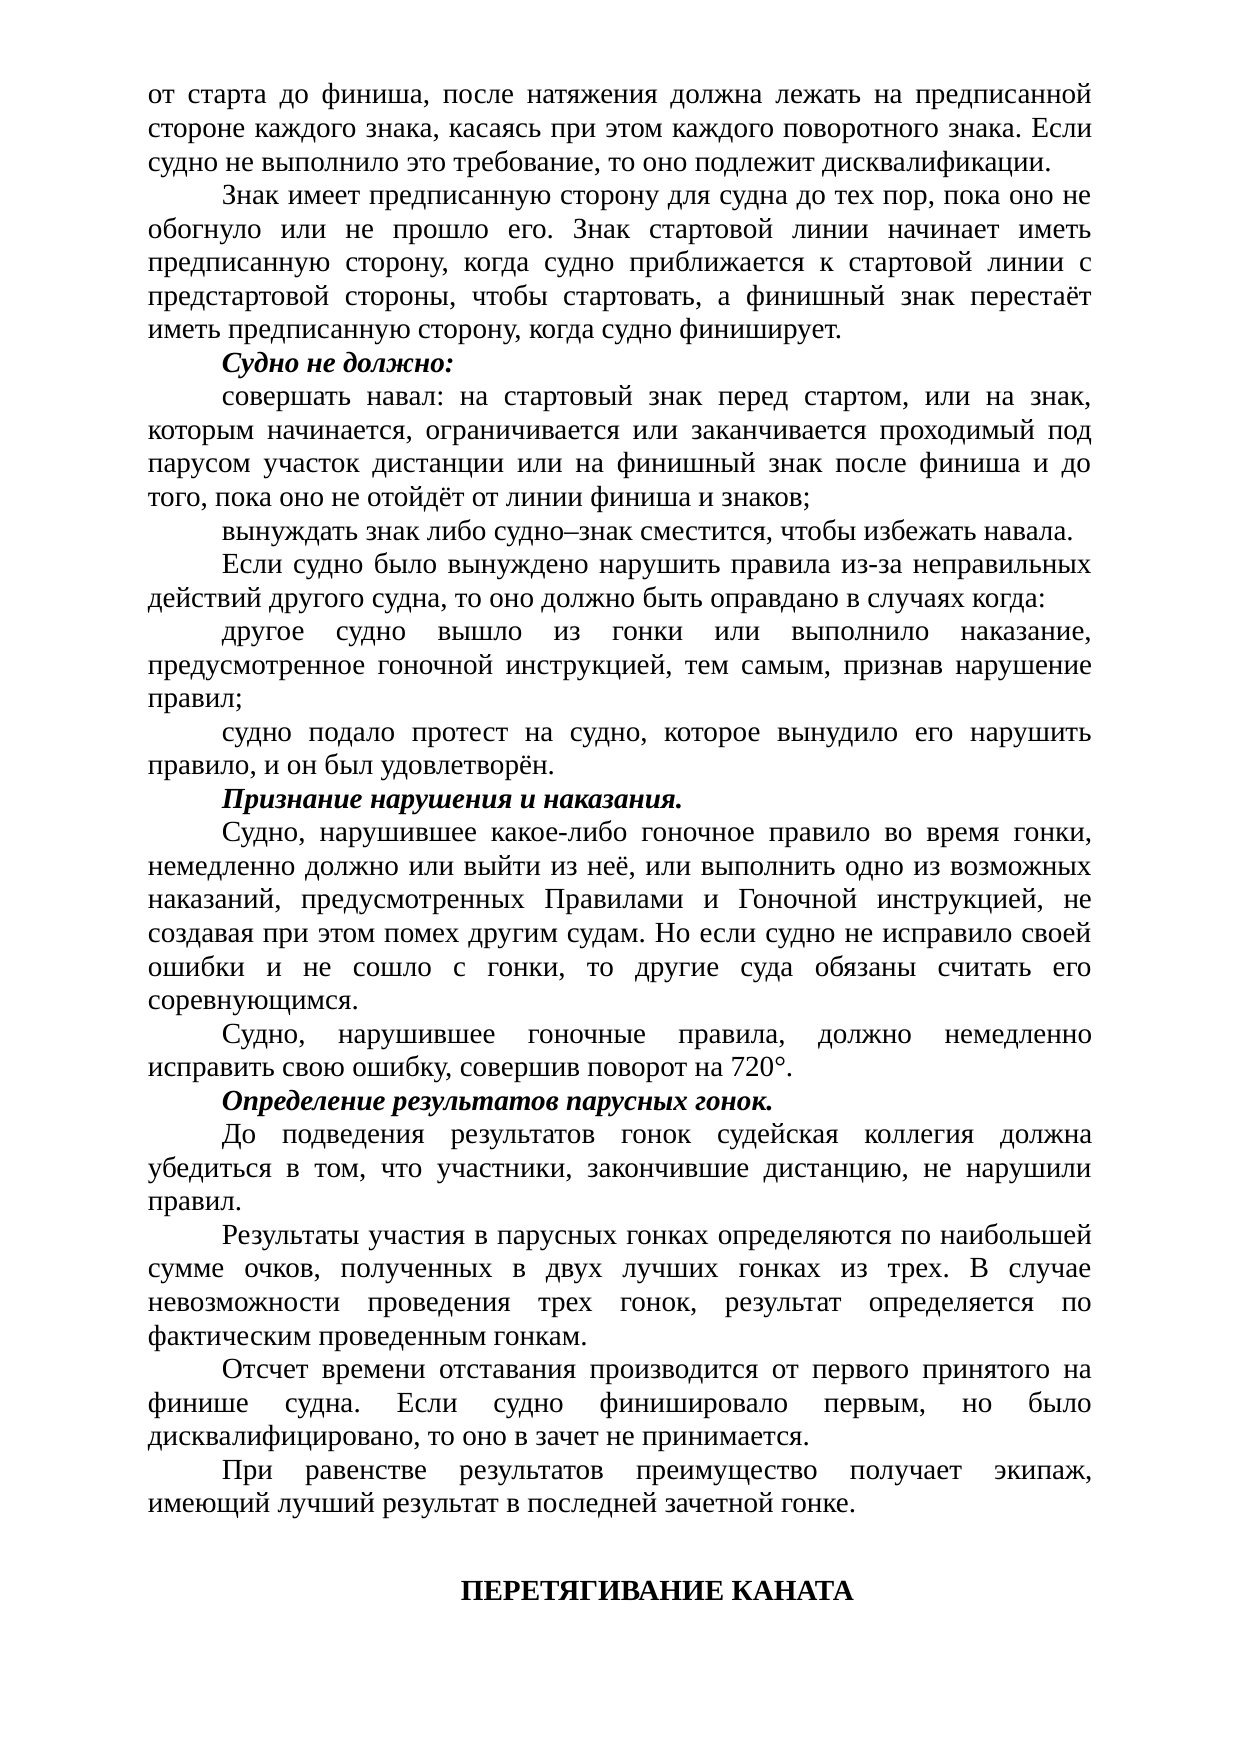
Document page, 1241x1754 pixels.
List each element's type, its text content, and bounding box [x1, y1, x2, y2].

text Определение результатов парусных гонок. [148, 1083, 1093, 1116]
text ПЕРЕТЯГИВАНИЕ КАНАТА [148, 1573, 1093, 1606]
text Судно, нарушившее гоночные правила, должно немедленно исправить свою ошибку, совершив поворот на 720°. [148, 1016, 1093, 1083]
text Судно, нарушившее какое-либо гоночное правило во время гонки, немедленно должно или выйти из неё, или выполнить одно из возможных наказаний, предусмотренных Правилами и Гоночной инструкцией, не создавая при этом помех другим судам. Но если судно не исправило своей ошибки и не сошло с гонки, то другие суда обязаны считать его соревнующимся. [148, 814, 1093, 1016]
text Если судно было вынуждено нарушить правила из-за неправильных действий другого судна, то оно должно быть оправдано в случаях когда: [148, 546, 1093, 613]
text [148, 77, 1093, 177]
text другое судно вышло из гонки или выполнило наказание, предусмотренное гоночной инструкцией, тем самым, признав нарушение правил; [148, 613, 1093, 714]
text Судно не должно: [148, 345, 1093, 378]
text Признание нарушения и наказания. [148, 781, 1093, 814]
text вынуждать знак либо судно–знак сместится, чтобы избежать навала. [148, 513, 1093, 546]
text Знак имеет предписанную сторону для судна до тех пор, пока оно не обогнуло или не прошло его. Знак стартовой линии начинает иметь предписанную сторону, когда судно приближается к стартовой линии с предстартовой стороны, чтобы стартовать, а финишный знак перестаёт иметь предписанную сторону, когда судно финиширует. [148, 177, 1093, 345]
text судно подало протест на судно, которое вынудило его нарушить правило, и он был удовлетворён. [148, 714, 1093, 781]
text совершать навал: на стартовый знак перед стартом, или на знак, которым начинается, ограничивается или заканчивается проходимый под парусом участок дистанции или на финишный знак после финиша и до того, пока оно не отойдёт от линии финиша и знаков; [148, 378, 1093, 513]
text До подведения результатов гонок судейская коллегия должна убедиться в том, что участники, закончившие дистанцию, не нарушили правил. [148, 1116, 1093, 1217]
text Результаты участия в парусных гонках определяются по наибольшей сумме очков, полученных в двух лучших гонках из трех. В случае невозможности проведения трех гонок, результат определяется по фактическим проведенным гонкам. [148, 1217, 1093, 1351]
text При равенстве результатов преимущество получает экипаж, имеющий лучший результат в последней зачетной гонке. [148, 1452, 1093, 1519]
text Отсчет времени отставания производится от первого принятого на финише судна. Если судно финишировало первым, но было дисквалифицировано, то оно в зачет не принимается. [148, 1351, 1093, 1452]
